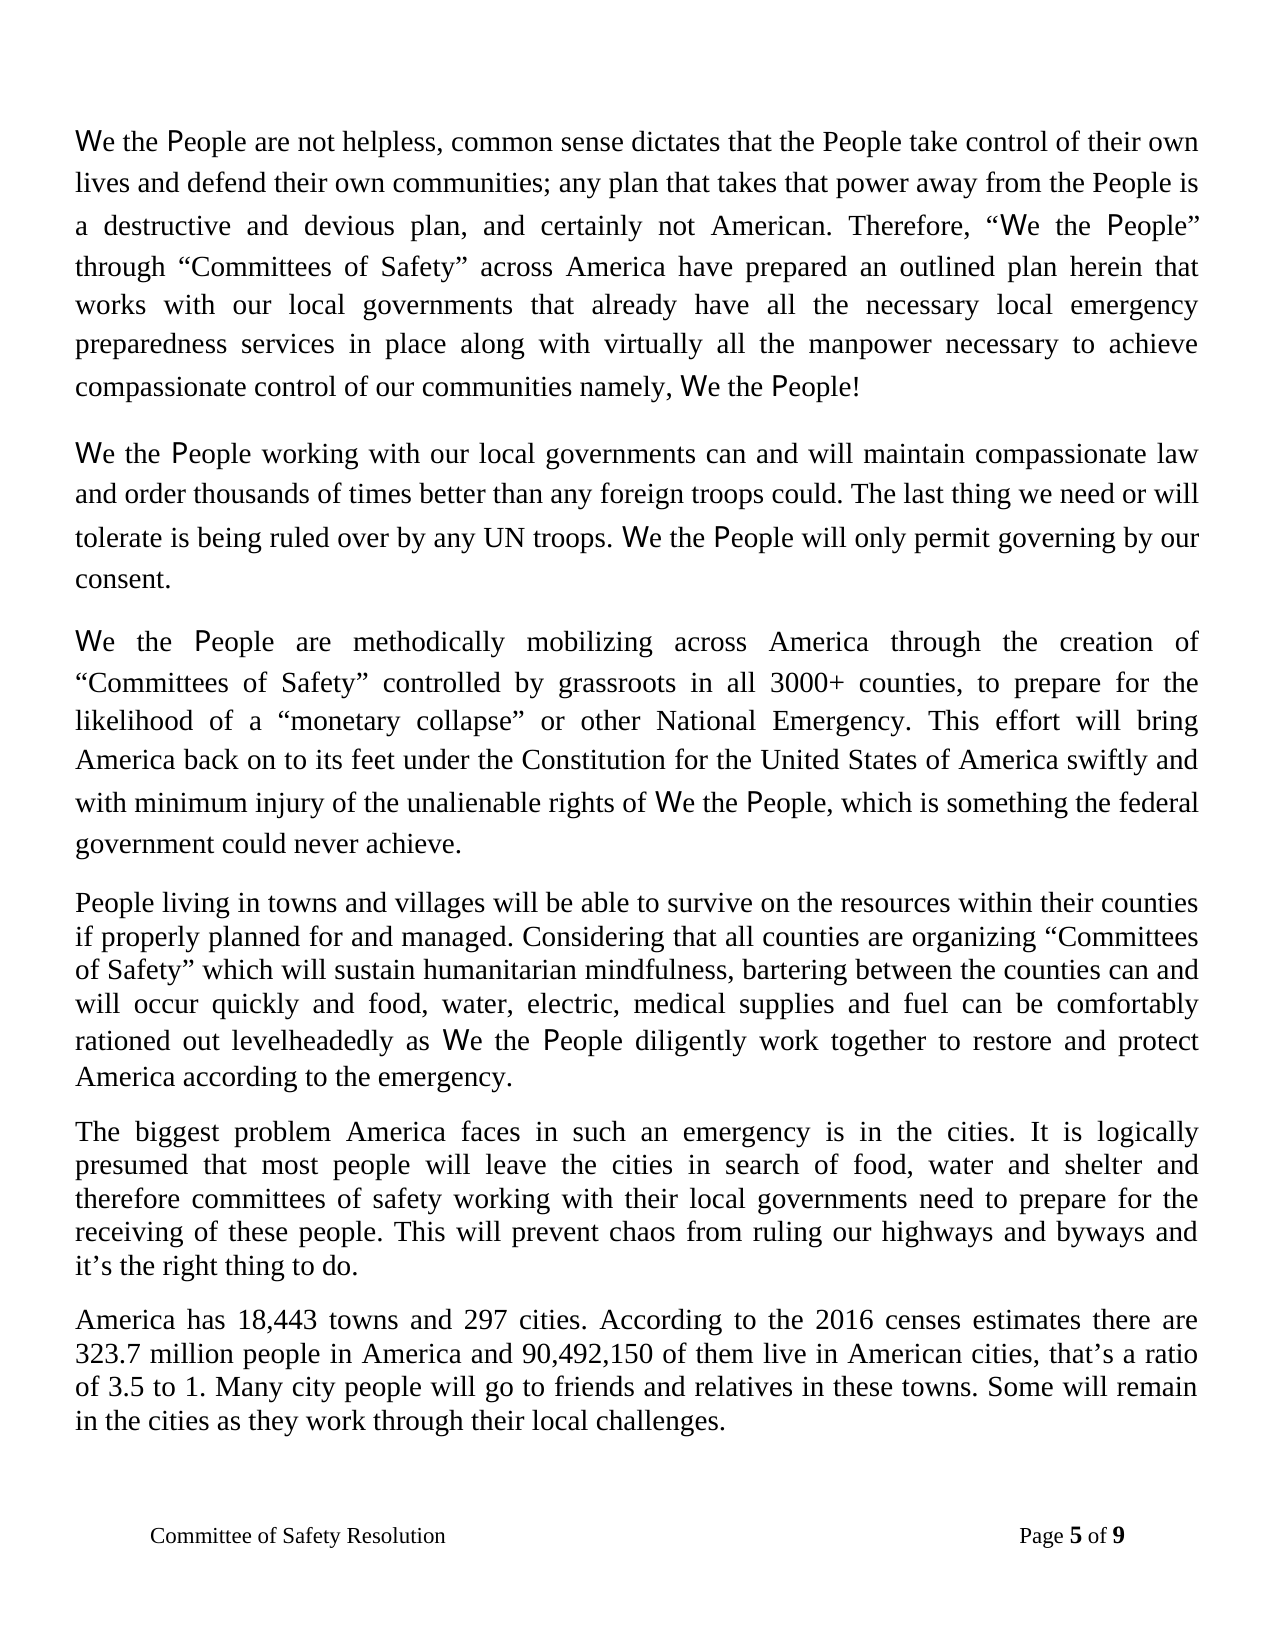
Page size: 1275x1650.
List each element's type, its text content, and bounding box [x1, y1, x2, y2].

text We the People are methodically mobilizing across America through the creation of “Committees of Safety” controlled by grassroots in all 3000+ counties, to prepare for the likelihood of a “monetary collapse” or other National Emergency. This effort will bring America back on to its feet under the Constitution for the United States of America swiftly and with minimum injury of the unalienable rights of We the People, which is something the federal government could never achieve. [75, 620, 1200, 859]
text We the People are not helpless, common sense dictates that the People take control of their own lives and defend their own communities; any plan that takes that power away from the People is a destructive and devious plan, and certainly not American. Therefore, “We the People” through “Committees of Safety” across America have prepared an outlined plan herein that works with our local governments that already have all the necessary local emergency preparedness services in place along with virtually all the manpower necessary to achieve compassionate control of our communities namely, We the People! [75, 120, 1200, 405]
text People living in towns and villages will be able to survive on the resources within their counties if properly planned for and managed. Considering that all counties are organizing “Committees of Safety” which will sustain humanitarian mindfulness, bartering between the counties can and will occur quickly and food, water, electric, medical supplies and fuel can be comfortably rationed out levelheadedly as We the People diligently work together to restore and protect America according to the emergency. [75, 885, 1200, 1093]
text The biggest problem America faces in such an emergency is in the cities. It is logically presumed that most people will leave the cities in search of food, water and shelter and therefore committees of safety working with their local governments need to prepare for the receiving of these people. This will prevent chaos from ruling our highways and byways and it’s the right thing to do. [75, 1114, 1200, 1281]
text America has 18,443 towns and 297 cities. According to the 2016 censes estimates there are 323.7 million people in America and 90,492,150 of them live in American cities, that’s a ratio of 3.5 to 1. Many city people will go to friends and relatives in these towns. Some will remain in the cities as they work through their local challenges. [75, 1302, 1200, 1436]
text We the People working with our local governments can and will maintain compassionate law and order thousands of times better than any foreign troops could. The last thing we need or will tolerate is being ruled over by any UN troops. We the People will only permit governing by our consent. [75, 432, 1200, 594]
